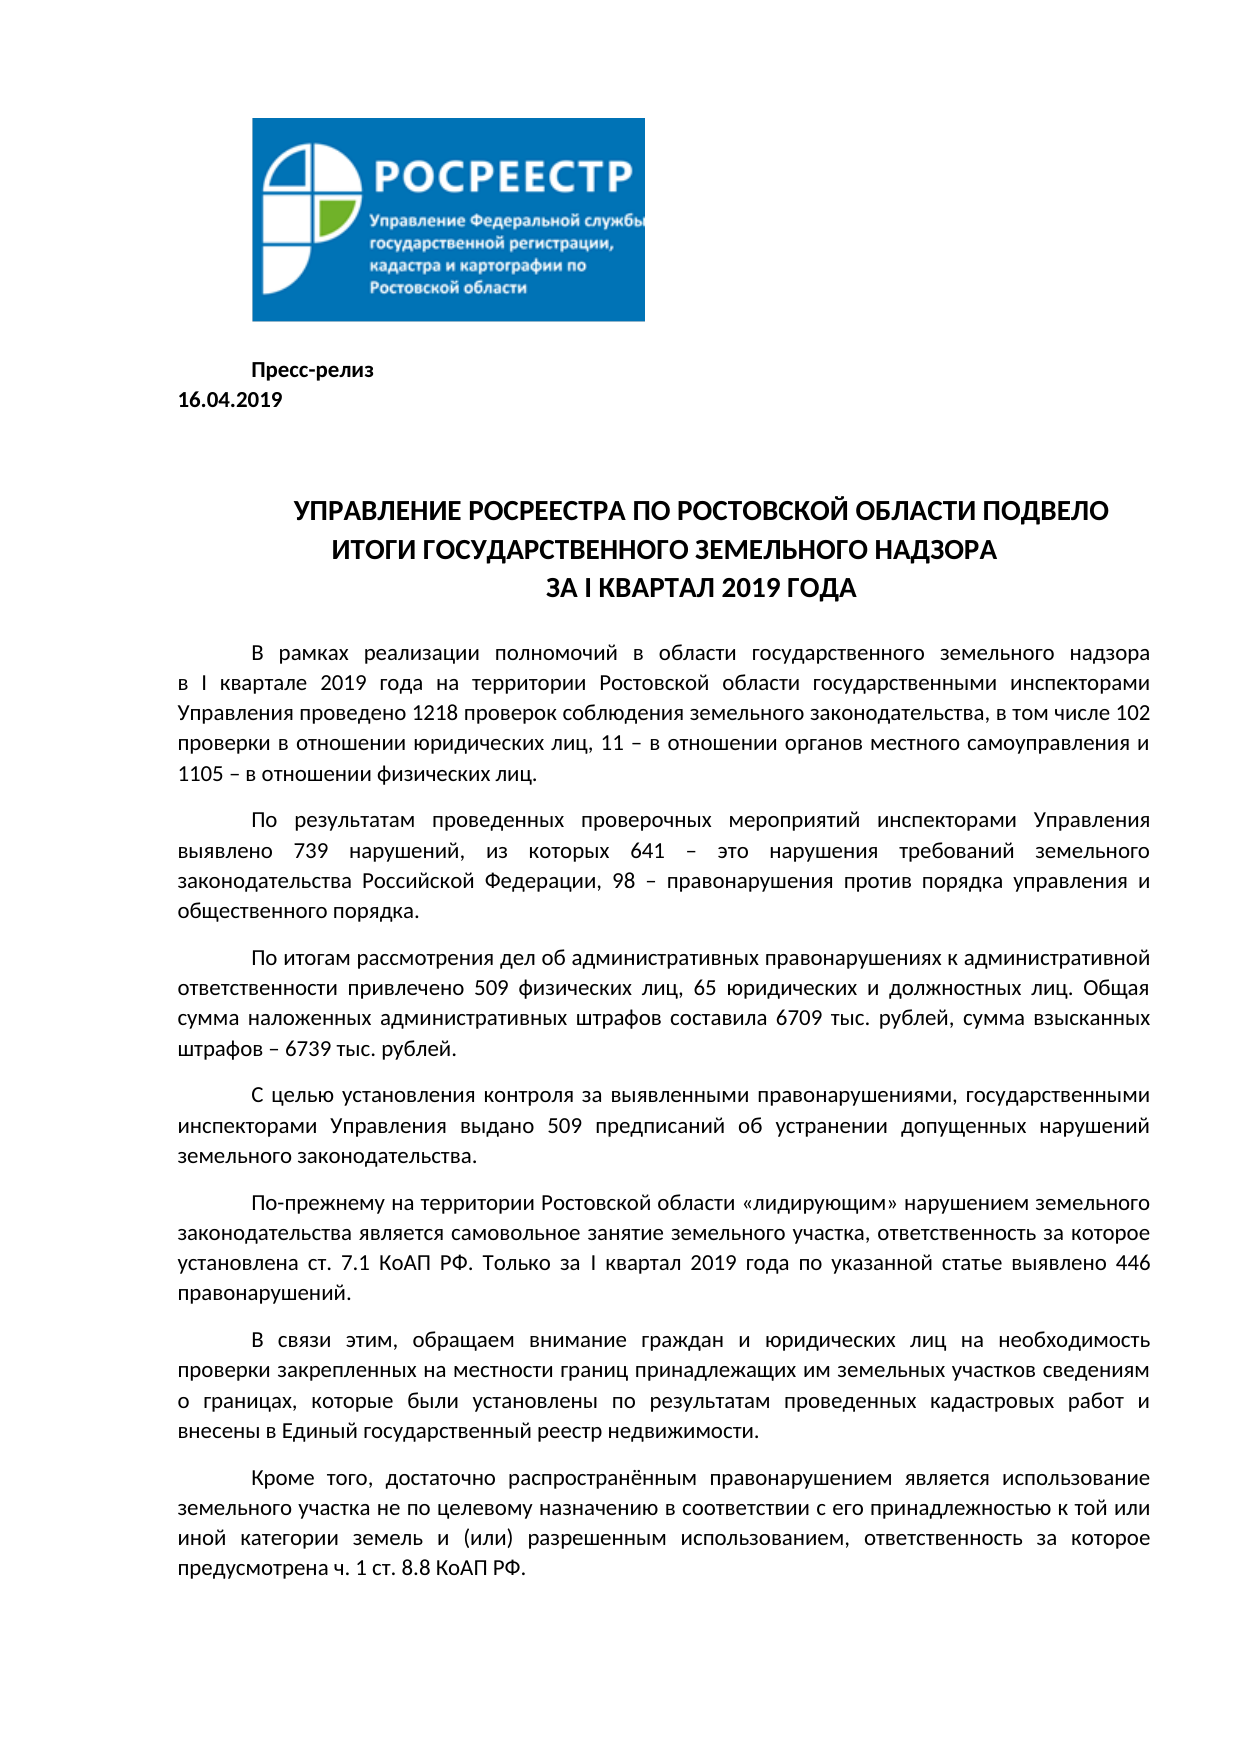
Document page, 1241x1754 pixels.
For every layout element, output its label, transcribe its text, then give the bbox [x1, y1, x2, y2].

text Пресс-релиз 16.04.2019 [177, 355, 1152, 413]
text По результатам проведенных проверочных мероприятий инспекторами Управления выявлено 739 нарушений, из которых 641 – это нарушения требований земельного законодательства Российской Федерации, 98 – правонарушения против порядка управления и общественного порядка. [177, 806, 1152, 924]
text УПРАВЛЕНИЕ РОСРЕЕСТРА ПО РОСТОВСКОЙ ОБЛАСТИ ПОДВЕЛО ИТОГИ ГОСУДАРСТВЕННОГО ЗЕМЕЛЬНОГО НАДЗОРА [177, 492, 1152, 566]
text Кроме того, достаточно распространённым правонарушением является использование земельного участка не по целевому назначению в соответствии с его принадлежностью к той или иной категории земель и (или) разрешенным использованием, ответственность за которое предусмотрена ч. 1 ст. 8.8 КоАП РФ. [177, 1463, 1152, 1581]
text С целью установления контроля за выявленными правонарушениями, государственными инспекторами Управления выдано 509 предписаний об устранении допущенных нарушений земельного законодательства. [177, 1081, 1152, 1169]
text По итогам рассмотрения дел об административных правонарушениях к административной ответственности привлечено 509 физических лиц, 65 юридических и должностных лиц. Общая сумма наложенных административных штрафов составила 6709 тыс. рублей, сумма взысканных штрафов – 6739 тыс. рублей. [177, 943, 1152, 1062]
text В связи этим, обращаем внимание граждан и юридических лиц на необходимость проверки закрепленных на местности границ принадлежащих им земельных участков сведениям о границах, которые были установлены по результатам проведенных кадастровых работ и внесены в Единый государственный реестр недвижимости. [177, 1325, 1152, 1444]
picture [251, 118, 645, 325]
text По-прежнему на территории Ростовской области «лидирующим» нарушением земельного законодательства является самовольное занятие земельного участка, ответственность за которое установлена ст. 7.1 КоАП РФ. Только за I квартал 2019 года по указанной статье выявлено 446 правонарушений. [177, 1188, 1152, 1306]
text В рамках реализации полномочий в области государственного земельного надзора в I квартале 2019 года на территории Ростовской области государственными инспекторами Управления проведено 1218 проверок соблюдения земельного законодательства, в том числе 102 проверки в отношении юридических лиц, 11 – в отношении органов местного самоуправления и 1105 – в отношении физических лиц. [177, 638, 1152, 787]
text ЗА I КВАРТАЛ 2019 ГОДА [177, 569, 1152, 605]
